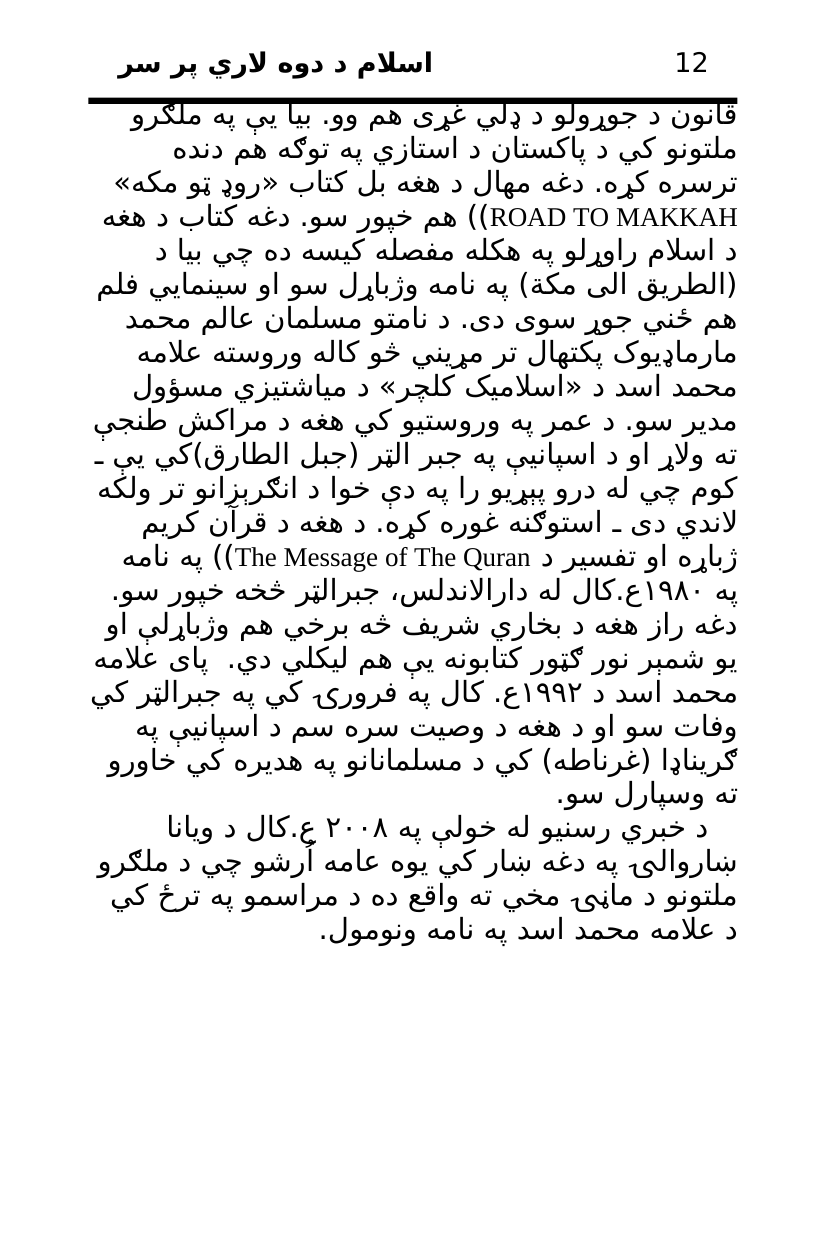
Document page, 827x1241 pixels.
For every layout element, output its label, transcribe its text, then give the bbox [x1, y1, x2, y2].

text د خبري رسنيو له خولې په ٢٠٠٨ ع.کال د ويانا ښاروالۍ په دغه ښار کي يوه عامه اُرشو چي د ملګرو ملتونو د ماڼۍ مخي ته واقع ده د مراسمو په ترځ کي د علامه محمد اسد په نامه ونومول. [89, 811, 738, 947]
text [89, 98, 738, 811]
